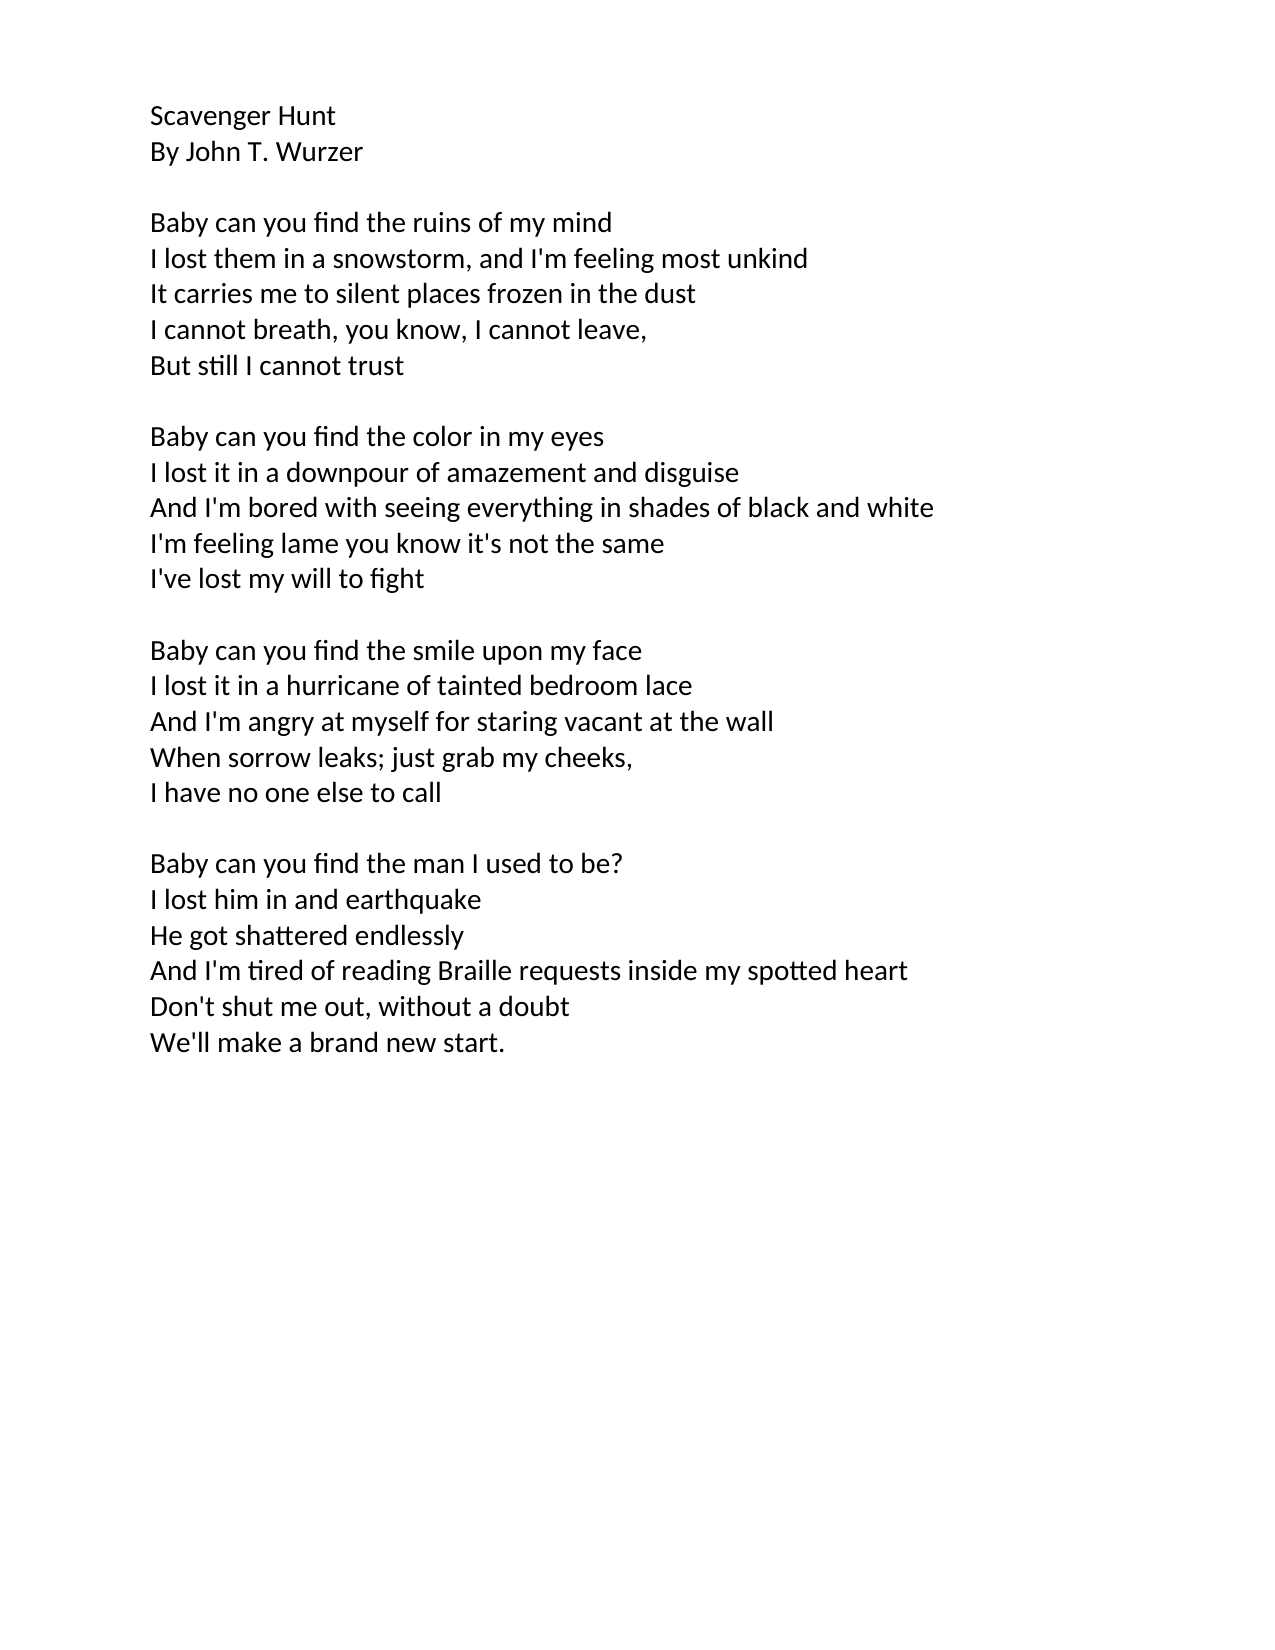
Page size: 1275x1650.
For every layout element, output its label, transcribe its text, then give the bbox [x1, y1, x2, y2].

text I cannot breath, you know, I cannot leave, [150, 311, 1200, 347]
text By John T. Wurzer [150, 133, 1200, 169]
text And I'm bored with seeing everything in shades of black and white [150, 489, 1200, 525]
text Don't shut me out, without a doubt [150, 988, 1200, 1024]
text When sorrow leaks; just grab my cheeks, [150, 739, 1200, 774]
text Baby can you find the ruins of my mind [150, 204, 1200, 240]
text I lost them in a snowstorm, and I'm feeling most unkind [150, 240, 1200, 276]
text Baby can you find the smile upon my face [150, 632, 1200, 667]
text It carries me to silent places frozen in the dust [150, 276, 1200, 311]
text And I'm angry at myself for staring vacant at the wall [150, 703, 1200, 739]
text I lost him in and earthquake [150, 881, 1200, 917]
text And I'm tired of reading Braille requests inside my spotted heart [150, 952, 1200, 988]
text But still I cannot trust [150, 347, 1200, 382]
text Baby can you find the color in my eyes [150, 418, 1200, 454]
text I have no one else to call [150, 774, 1200, 810]
text Baby can you find the man I used to be? [150, 846, 1200, 881]
text I lost it in a hurricane of tainted bedroom lace [150, 667, 1200, 703]
text Scavenger Hunt [150, 97, 1200, 133]
text I've lost my will to fight [150, 561, 1200, 596]
text I lost it in a downpour of amazement and disguise [150, 454, 1200, 489]
text I'm feeling lame you know it's not the same [150, 525, 1200, 561]
text We'll make a brand new start. [150, 1024, 1200, 1059]
text He got shattered endlessly [150, 917, 1200, 952]
